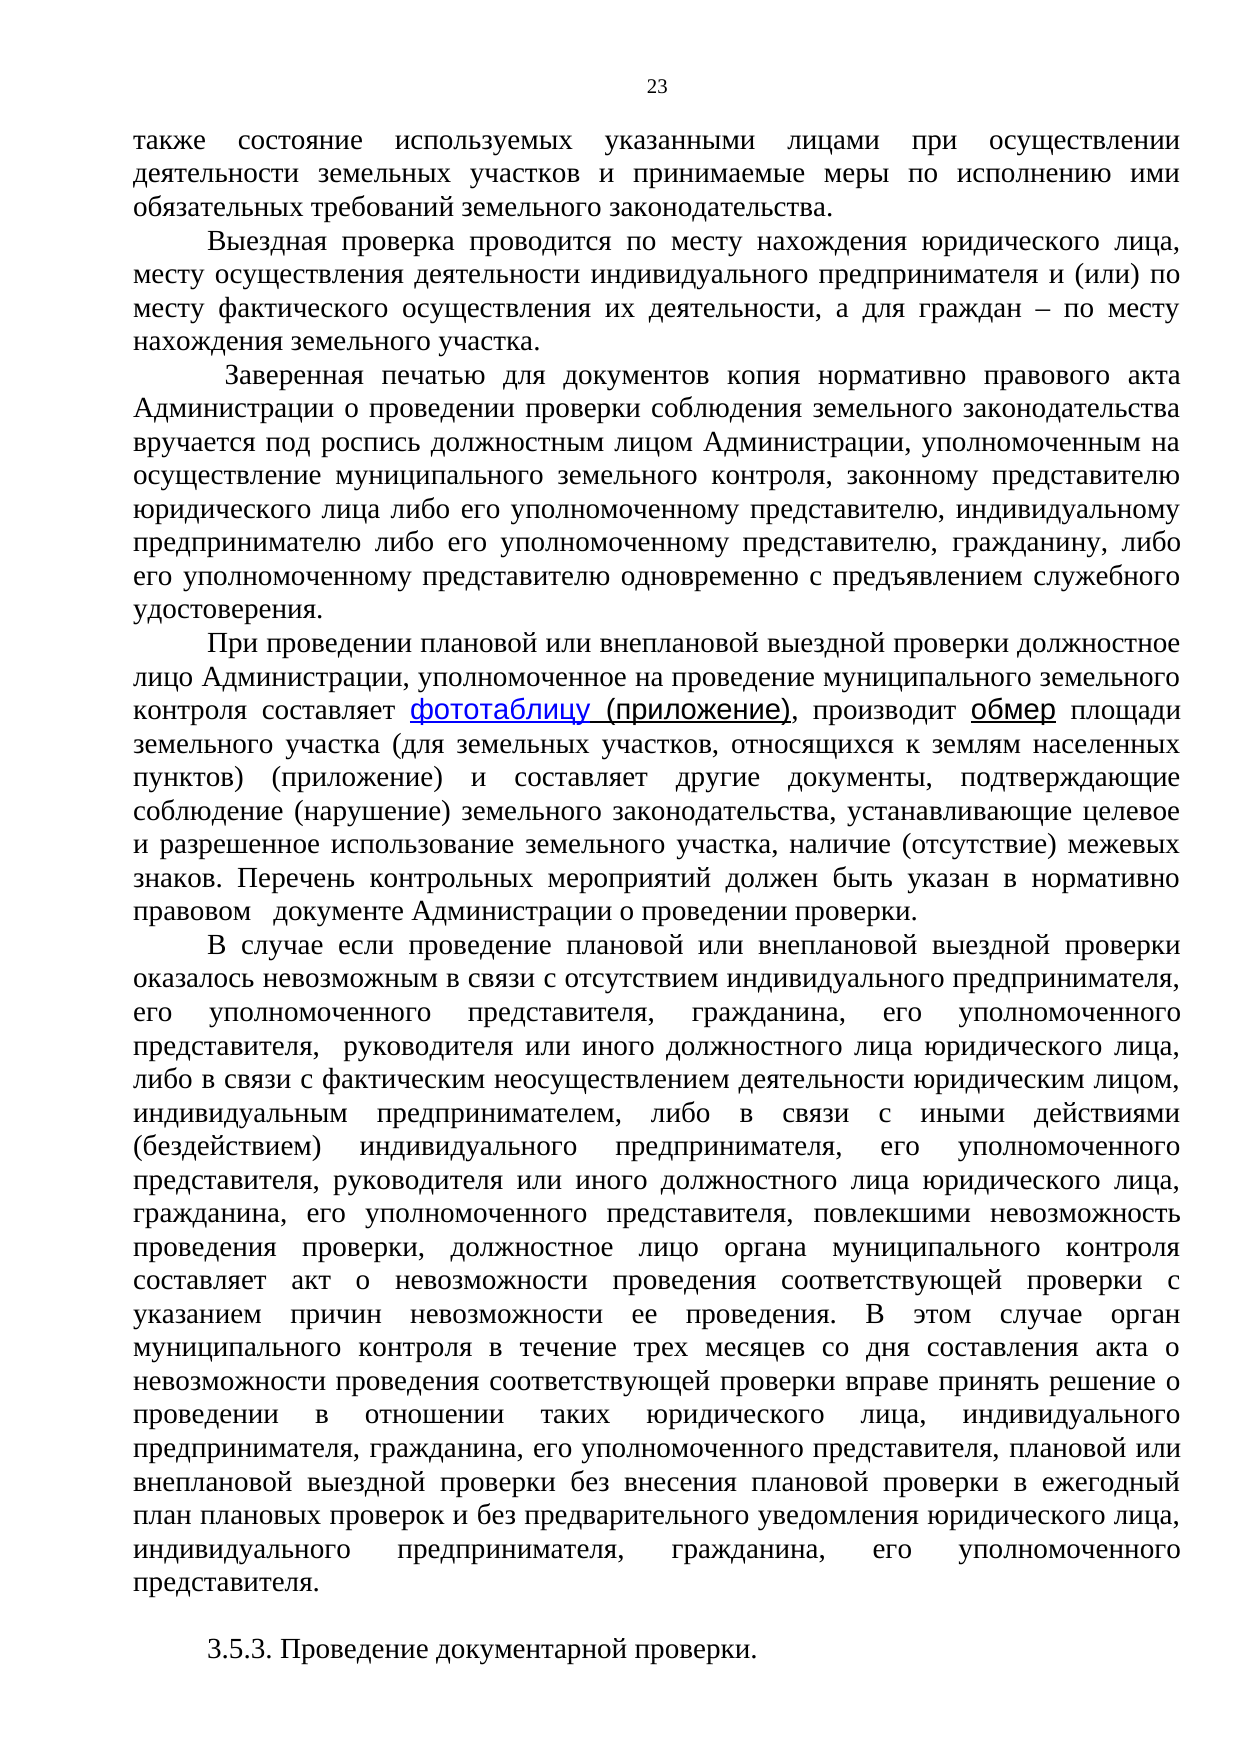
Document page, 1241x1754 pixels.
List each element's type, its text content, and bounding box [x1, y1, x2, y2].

text 3.5.3. Проведение документарной проверки. [133, 1631, 1181, 1665]
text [133, 122, 1181, 223]
text В случае если проведение плановой или внеплановой выездной проверки оказалось невозможным в связи с отсутствием индивидуального предпринимателя, его уполномоченного представителя, гражданина, его уполномоченного представителя, руководителя или иного должностного лица юридического лица, либо в связи с фактическим неосуществлением деятельности юридическим лицом, индивидуальным предпринимателем, либо в связи с иными действиями (бездействием) индивидуального предпринимателя, его уполномоченного представителя, руководителя или иного должностного лица юридического лица, гражданина, его уполномоченного представителя, повлекшими невозможность проведения проверки, должностное лицо органа муниципального контроля составляет акт о невозможности проведения соответствующей проверки с указанием причин невозможности ее проведения. В этом случае орган муниципального контроля в течение трех месяцев со дня составления акта о невозможности проведения соответствующей проверки вправе принять решение о проведении в отношении таких юридического лица, индивидуального предпринимателя, гражданина, его уполномоченного представителя, плановой или внеплановой выездной проверки без внесения плановой проверки в ежегодный план плановых проверок и без предварительного уведомления юридического лица, индивидуального предпринимателя, гражданина, его уполномоченного представителя. [133, 927, 1181, 1598]
text Выездная проверка проводится по месту нахождения юридического лица, месту осуществления деятельности индивидуального предпринимателя и (или) по месту фактического осуществления их деятельности, а для граждан – по месту нахождения земельного участка. [133, 223, 1181, 357]
text При проведении плановой или внеплановой выездной проверки должностное лицо Администрации, уполномоченное на проведение муниципального земельного контроля составляет фототаблицу (приложение), производит обмер площади земельного участка (для земельных участков, относящихся к землям населенных пунктов) (приложение) и составляет другие документы, подтверждающие соблюдение (нарушение) земельного законодательства, устанавливающие целевое и разрешенное использование земельного участка, наличие (отсутствие) межевых знаков. Перечень контрольных мероприятий должен быть указан в нормативно правовом документе Администрации о проведении проверки. [133, 625, 1181, 927]
text Заверенная печатью для документов копия нормативно правового акта Администрации о проведении проверки соблюдения земельного законодательства вручается под роспись должностным лицом Администрации, уполномоченным на осуществление муниципального земельного контроля, законному представителю юридического лица либо его уполномоченному представителю, индивидуальному предпринимателю либо его уполномоченному представителю, гражданину, либо его уполномоченному представителю одновременно с предъявлением служебного удостоверения. [133, 357, 1181, 625]
